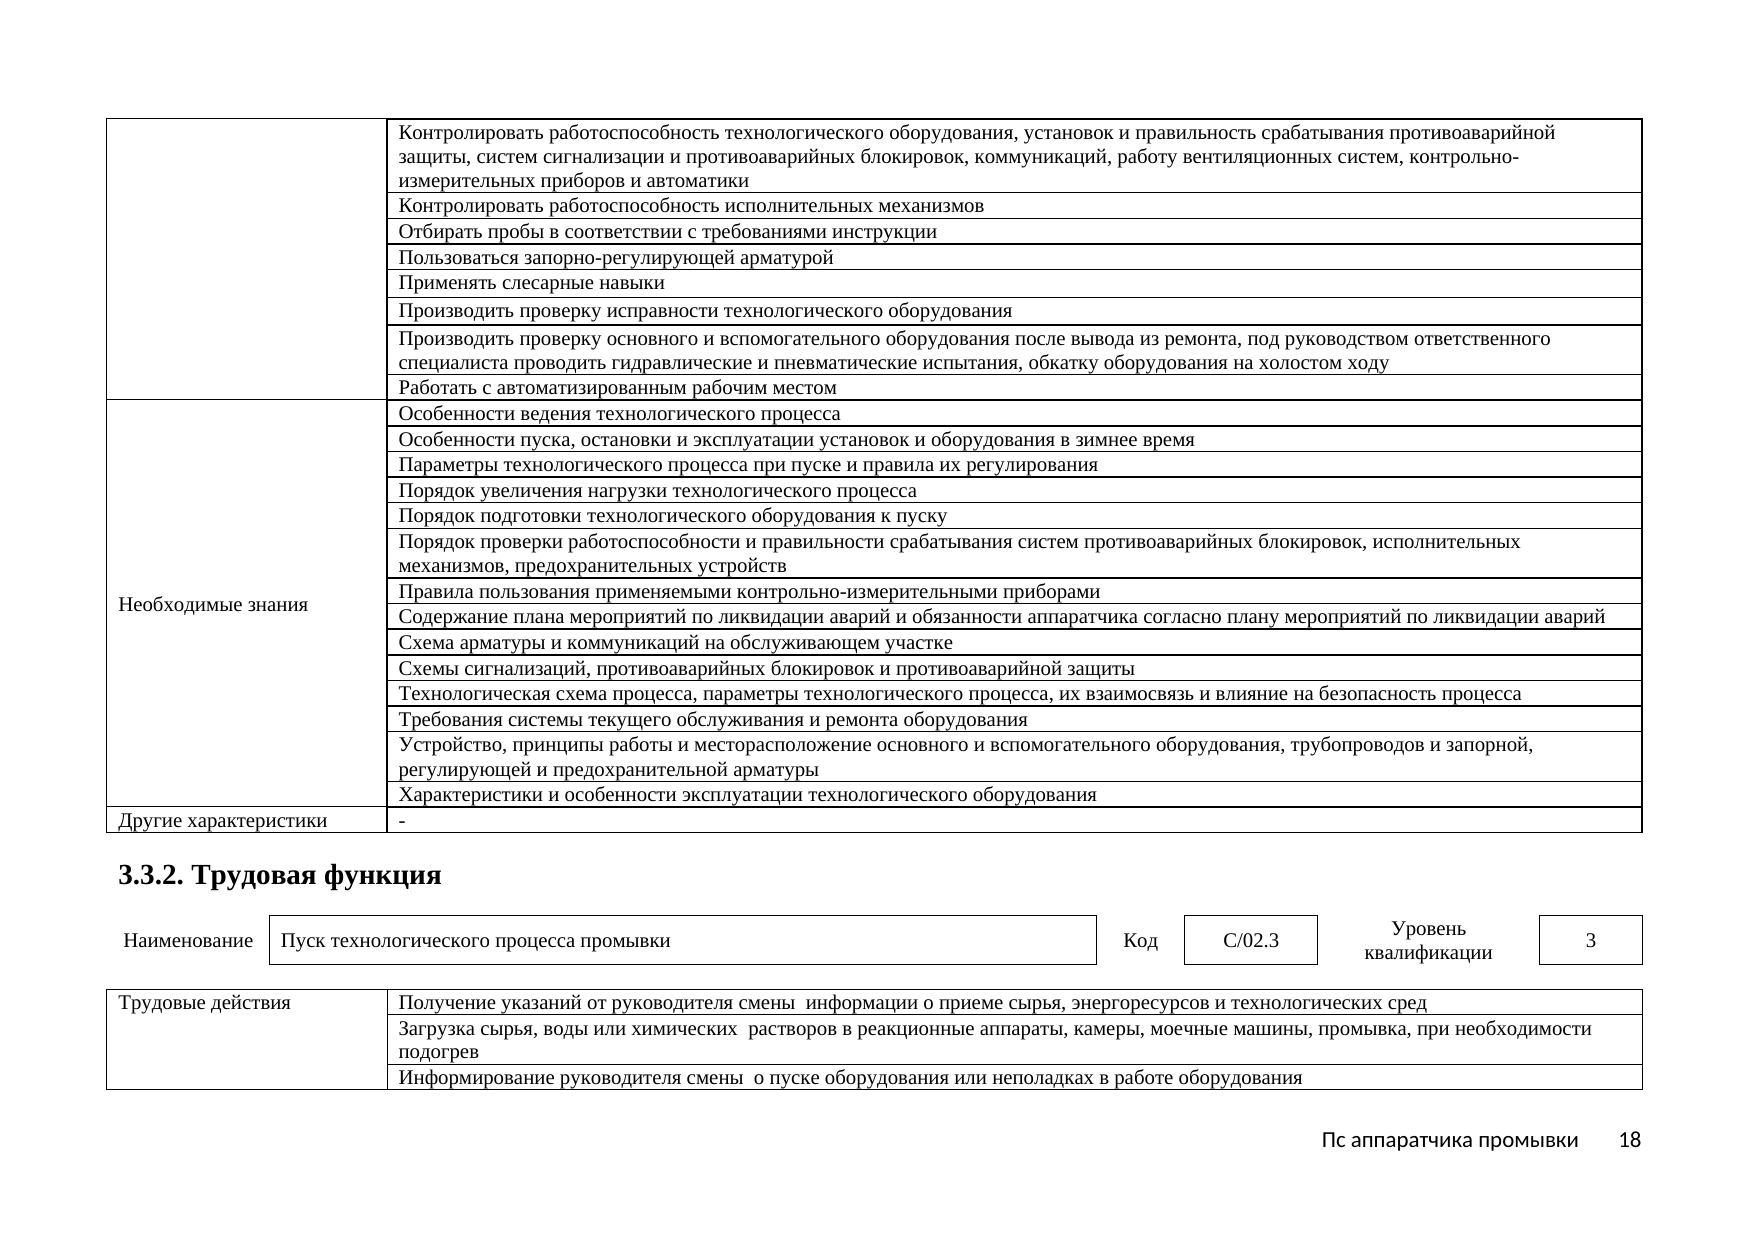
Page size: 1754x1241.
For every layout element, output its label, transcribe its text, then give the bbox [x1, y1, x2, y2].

table_cell Загрузка сырья, воды или химических растворов в реакционные аппараты, камеры, моечные машины, промывка, при необходимости подогрев [388, 1015, 1642, 1063]
table_cell Технологическая схема процесса, параметры технологического процесса, их взаимосвязь и влияние на безопасность процесса [388, 681, 1641, 705]
table_cell Применять слесарные навыки [388, 270, 1641, 296]
table_cell Характеристики и особенности эксплуатации технологического оборудования [388, 782, 1641, 806]
table_cell Пользоваться запорно-регулирующей арматурой [388, 245, 1641, 269]
table_cell Необходимые знания [107, 400, 386, 806]
table_cell Устройство, принципы работы и месторасположение основного и вспомогательного оборудования, трубопроводов и запорной, регулирующей и предохранительной арматуры [388, 732, 1641, 781]
table_cell Контролировать работоспособность исполнительных механизмов [388, 193, 1641, 217]
table_cell Другие характеристики [107, 807, 386, 832]
table_header Уровень квалификации [1318, 915, 1539, 964]
table_header Получение указаний от руководителя смены информации о приеме сырья, энергоресурсов и технологических сред [388, 990, 1642, 1014]
table_cell Особенности ведения технологического процесса [388, 401, 1641, 425]
table_cell Порядок проверки работоспособности и правильности срабатывания систем противоаварийных блокировок, исполнительных механизмов, предохранительных устройств [388, 529, 1641, 577]
table_header Трудовые действия [107, 990, 387, 1089]
text 3.3.2. Трудовая функция [118, 857, 1668, 891]
table_cell Порядок увеличения нагрузки технологического процесса [388, 478, 1641, 502]
table_cell Порядок подготовки технологического оборудования к пуску [388, 503, 1641, 527]
table_cell Содержание плана мероприятий по ликвидации аварий и обязанности аппаратчика согласно плану мероприятий по ликвидации аварий [388, 604, 1641, 628]
table_cell Схема арматуры и коммуникаций на обслуживающем участке [388, 630, 1641, 654]
table_cell Информирование руководителя смены о пуске оборудования или неполадках в работе оборудования [388, 1065, 1642, 1089]
table_cell Особенности пуска, остановки и эксплуатации установок и оборудования в зимнее время [388, 427, 1641, 451]
table_cell Параметры технологического процесса при пуске и правила их регулирования [388, 452, 1641, 476]
table_header Наименование [107, 915, 269, 964]
table_header Пуск технологического процесса промывки [270, 916, 1096, 964]
table_header 3 [1540, 916, 1642, 964]
table_cell Работать с автоматизированным рабочим местом [388, 375, 1641, 399]
table_cell Правила пользования применяемыми контрольно-измерительными приборами [388, 579, 1641, 603]
table_cell Контролировать работоспособность технологического оборудования, установок и правильность срабатывания противоаварийной защиты, систем сигнализации и противоаварийных блокировок, коммуникаций, работу вентиляционных систем, контрольно-измерительных приборов и автоматики [388, 120, 1641, 192]
table_cell - [388, 808, 1641, 832]
table_cell Производить проверку исправности технологического оборудования [388, 298, 1641, 324]
table_cell Отбирать пробы в соответствии с требованиями инструкции [388, 219, 1641, 243]
table_header С/02.3 [1185, 916, 1317, 964]
table_cell Требования системы текущего обслуживания и ремонта оборудования [388, 707, 1641, 731]
table_cell Производить проверку основного и вспомогательного оборудования после вывода из ремонта, под руководством ответственного специалиста проводить гидравлические и пневматические испытания, обкатку оборудования на холостом ходу [388, 326, 1641, 374]
table_header Код [1097, 915, 1184, 964]
table_cell Схемы сигнализаций, противоаварийных блокировок и противоаварийной защиты [388, 656, 1641, 679]
